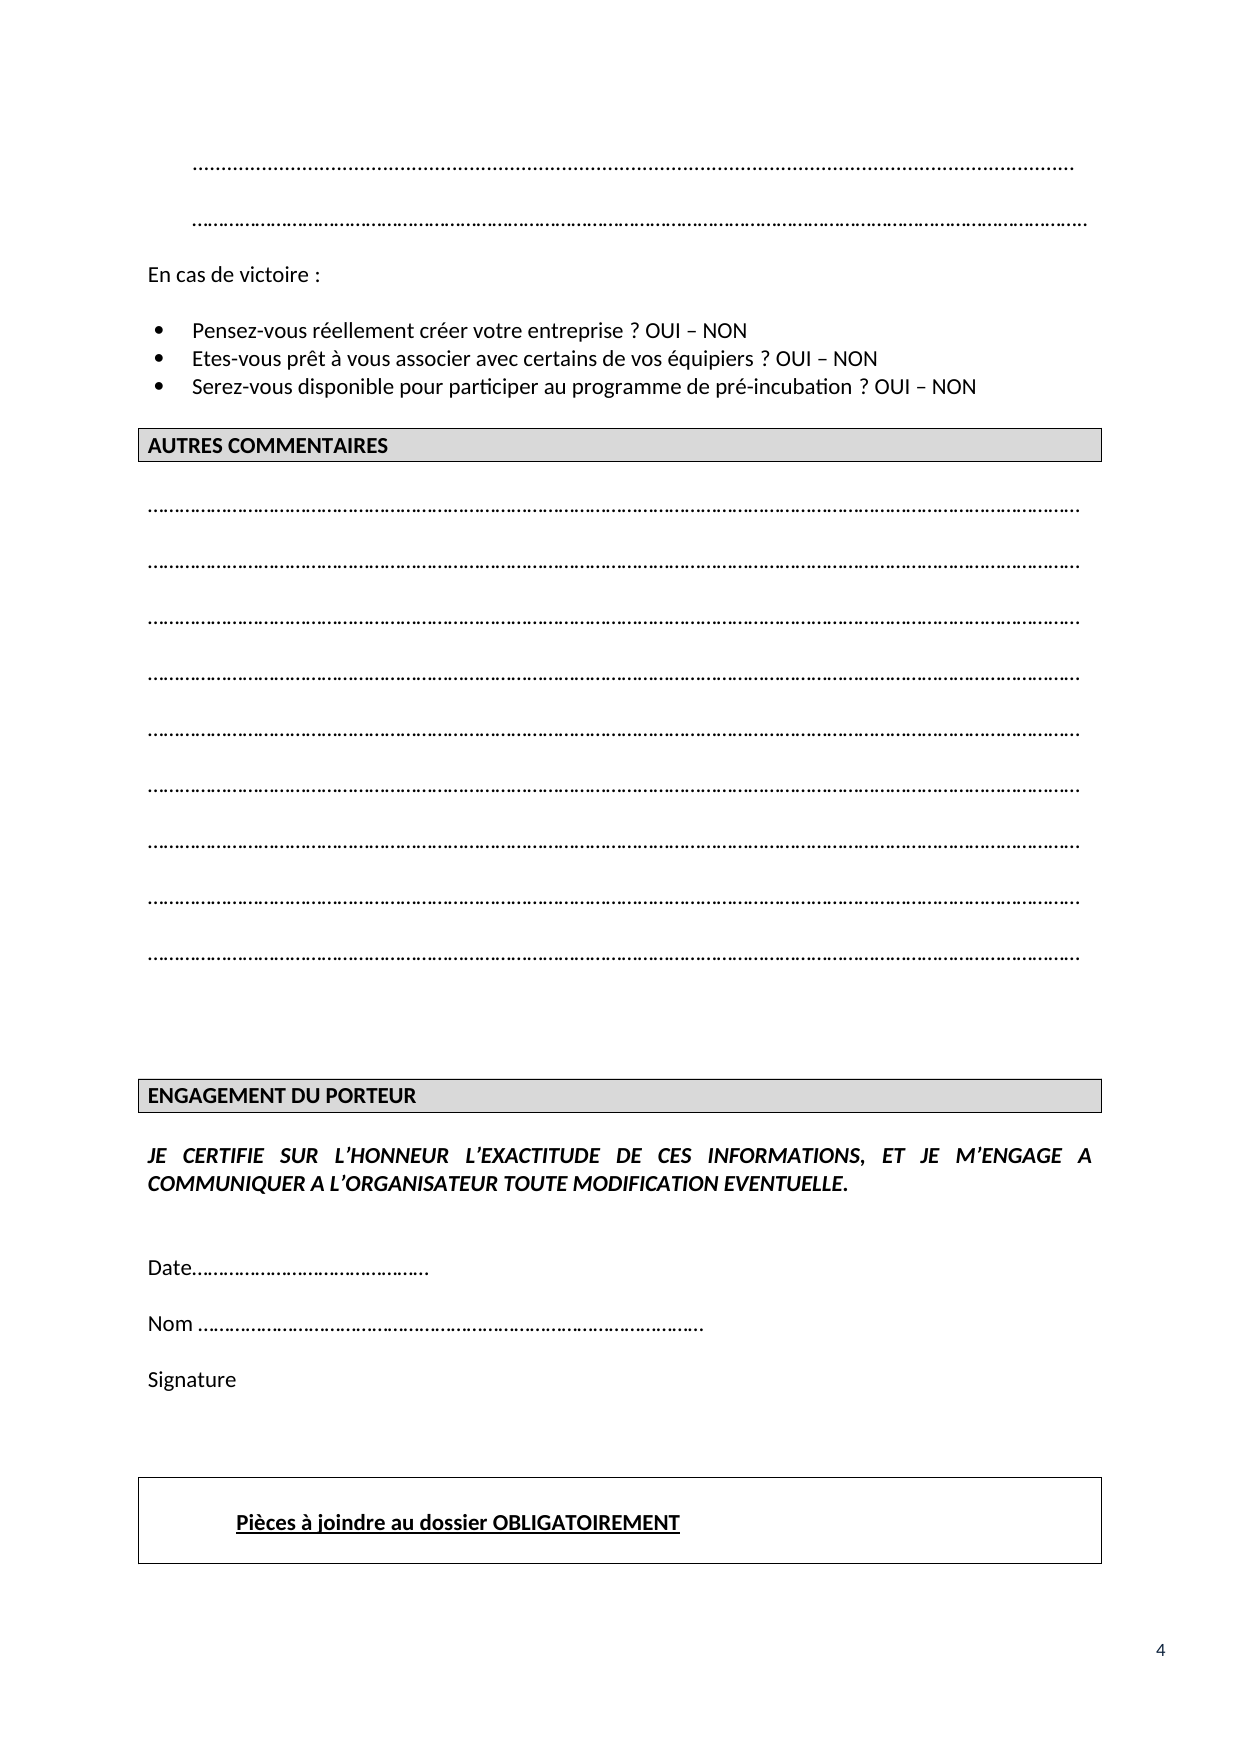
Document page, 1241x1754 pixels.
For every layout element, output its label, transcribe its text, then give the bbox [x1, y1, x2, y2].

list Serez-vous disponible pour participer au programme de pré-incubation ? OUI – NON [155, 372, 1093, 400]
text Pièces à joindre au dossier OBLIGATOIREMENT [148, 1508, 1093, 1536]
list Pensez-vous réellement créer votre entreprise ? OUI – NON [155, 316, 1093, 344]
text …………………………………………………………………………………………………………………………………………………………… [148, 714, 1093, 742]
text …………………………………………………………………………………………………………………………………………………………… [148, 770, 1093, 798]
list Etes-vous prêt à vous associer avec certains de vos équipiers ? OUI – NON [155, 344, 1093, 372]
text Date……………………………………… [148, 1253, 1093, 1281]
text …………………………………………………………………………………………………………………………………………………………… [148, 882, 1093, 910]
text AUTRES COMMENTAIRES [139, 429, 1101, 461]
text ENGAGEMENT DU PORTEUR [139, 1080, 1101, 1112]
text En cas de victoire : [148, 260, 1093, 288]
text ……………………………………………………………………………………………………………………………………………………………………………………………………………………………………………………………………………………………………………………………………………………………………………………………………………………………………………………………………………………… [148, 490, 1093, 630]
text Nom …………………………………………………………………………………… [148, 1309, 1093, 1337]
text JE CERTIFIE SUR L’HONNEUR L’EXACTITUDE DE CES INFORMATIONS, ET JE M’ENGAGE A COMMUNIQUER A L’ORGANISATEUR TOUTE MODIFICATION EVENTUELLE. [148, 1141, 1093, 1197]
text …………………………………………………………………………………………………………………………………………………………… [148, 826, 1093, 854]
text …………………………………………………………………………………………………………………………………………………………… [148, 658, 1093, 686]
text …………………………………………………………………………………………………………………………………………………………… [148, 938, 1093, 966]
text Signature [148, 1365, 1093, 1393]
list …………………………………………………………………………………………………………………………………………………….. [192, 204, 1093, 232]
list ......................................................................................................................................................... [192, 148, 1093, 176]
